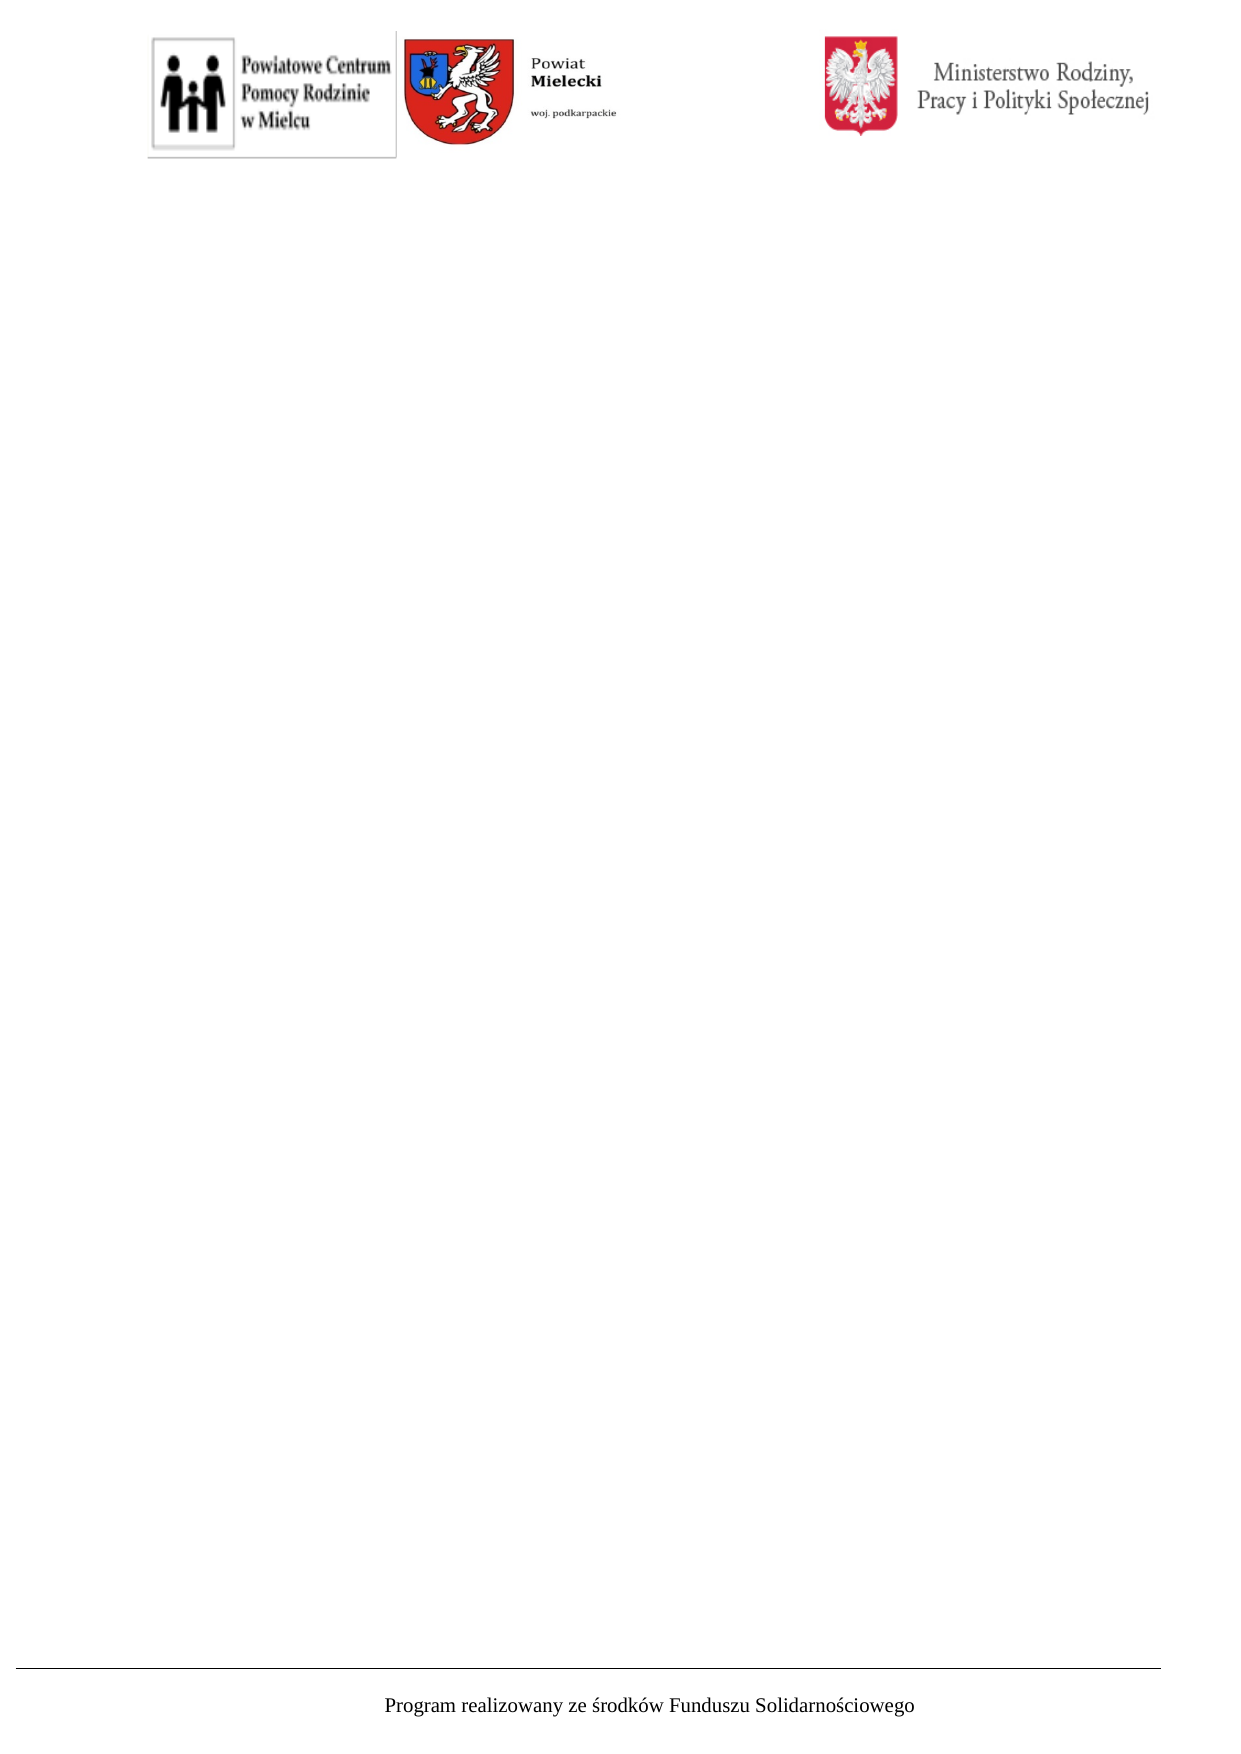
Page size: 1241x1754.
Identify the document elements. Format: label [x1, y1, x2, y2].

picture [147, 29, 658, 161]
picture [793, 29, 1168, 136]
